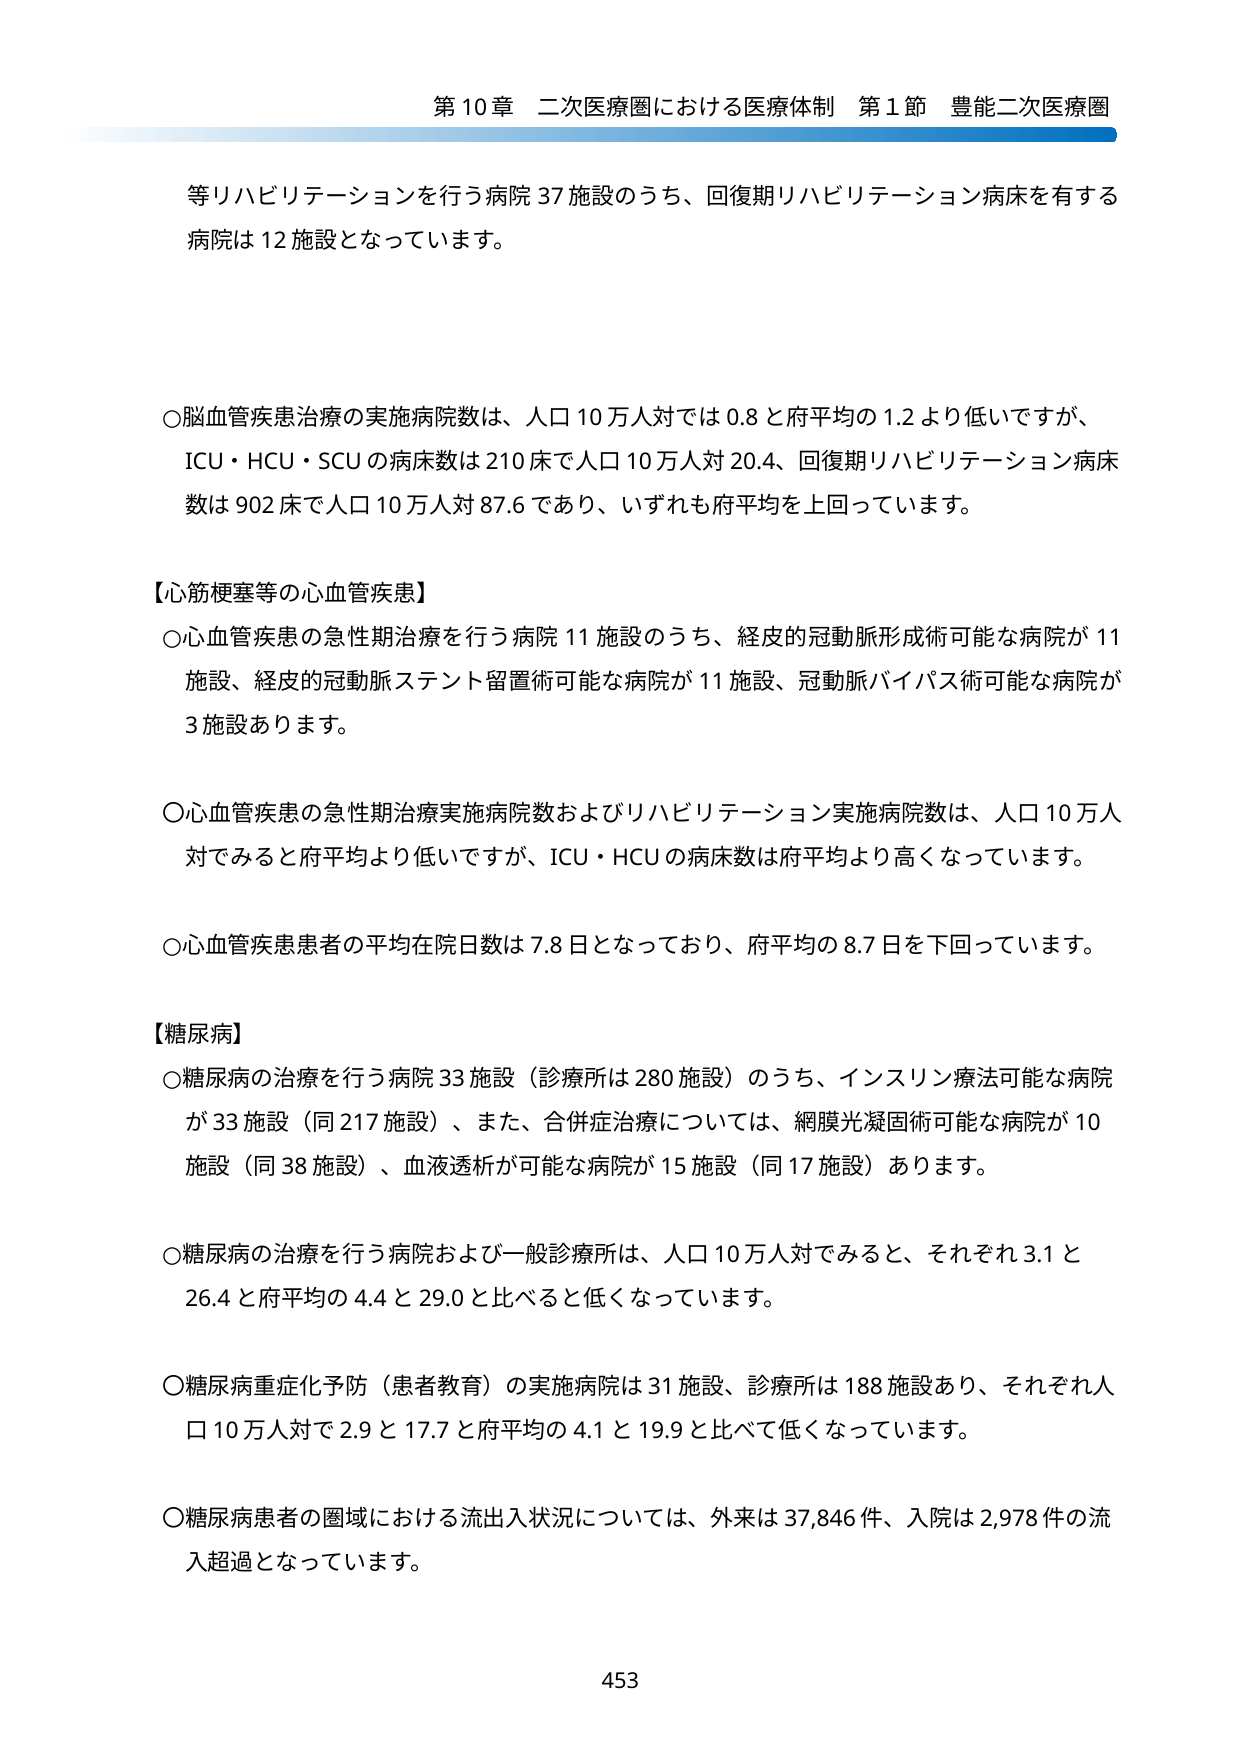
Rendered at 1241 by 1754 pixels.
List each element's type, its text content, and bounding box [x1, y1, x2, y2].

text ○糖尿病の治療を行う病院33施設（診療所は280施設）のうち、インスリン療法可能な病院が33施設（同217施設）、また、合併症治療については、網膜光凝固術可能な病院が10施設（同38施設）、血液透析が可能な病院が15施設（同17施設）あります。 [162, 1054, 1122, 1186]
text ○糖尿病の治療を行う病院および一般診療所は、人口10万人対でみると、それぞれ3.1と26.4と府平均の4.4と29.0と比べると低くなっています。 [162, 1230, 1122, 1318]
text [118, 173, 1122, 261]
text 〇心血管疾患の急性期治療実施病院数およびリハビリテーション実施病院数は、人口10万人対でみると府平均より低いですが、ICU・HCUの病床数は府平均より高くなっています。 [162, 790, 1122, 878]
text 【心筋梗塞等の心血管疾患】 [118, 569, 1122, 613]
text ○心血管疾患の急性期治療を行う病院11施設のうち、経皮的冠動脈形成術可能な病院が11施設、経皮的冠動脈ステント留置術可能な病院が11施設、冠動脈バイパス術可能な病院が3施設あります。 [162, 613, 1122, 746]
text 【糖尿病】 [118, 1010, 1122, 1054]
text 〇糖尿病患者の圏域における流出入状況については、外来は37,846件、入院は2,978件の流入超過となっています。 [162, 1495, 1122, 1583]
text 〇糖尿病重症化予防（患者教育）の実施病院は31施設、診療所は188施設あり、それぞれ人口10万人対で2.9と17.7と府平均の4.1と19.9と比べて低くなっています。 [162, 1362, 1122, 1451]
text ○心血管疾患患者の平均在院日数は7.8日となっており、府平均の8.7日を下回っています。 [162, 922, 1122, 966]
text ○脳血管疾患治療の実施病院数は、人口10万人対では0.8と府平均の1.2より低いですが、ICU・HCU・SCUの病床数は210床で人口10万人対20.4、回復期リハビリテーション病床数は902床で人口10万人対87.6であり、いずれも府平均を上回っています。 [162, 393, 1122, 525]
